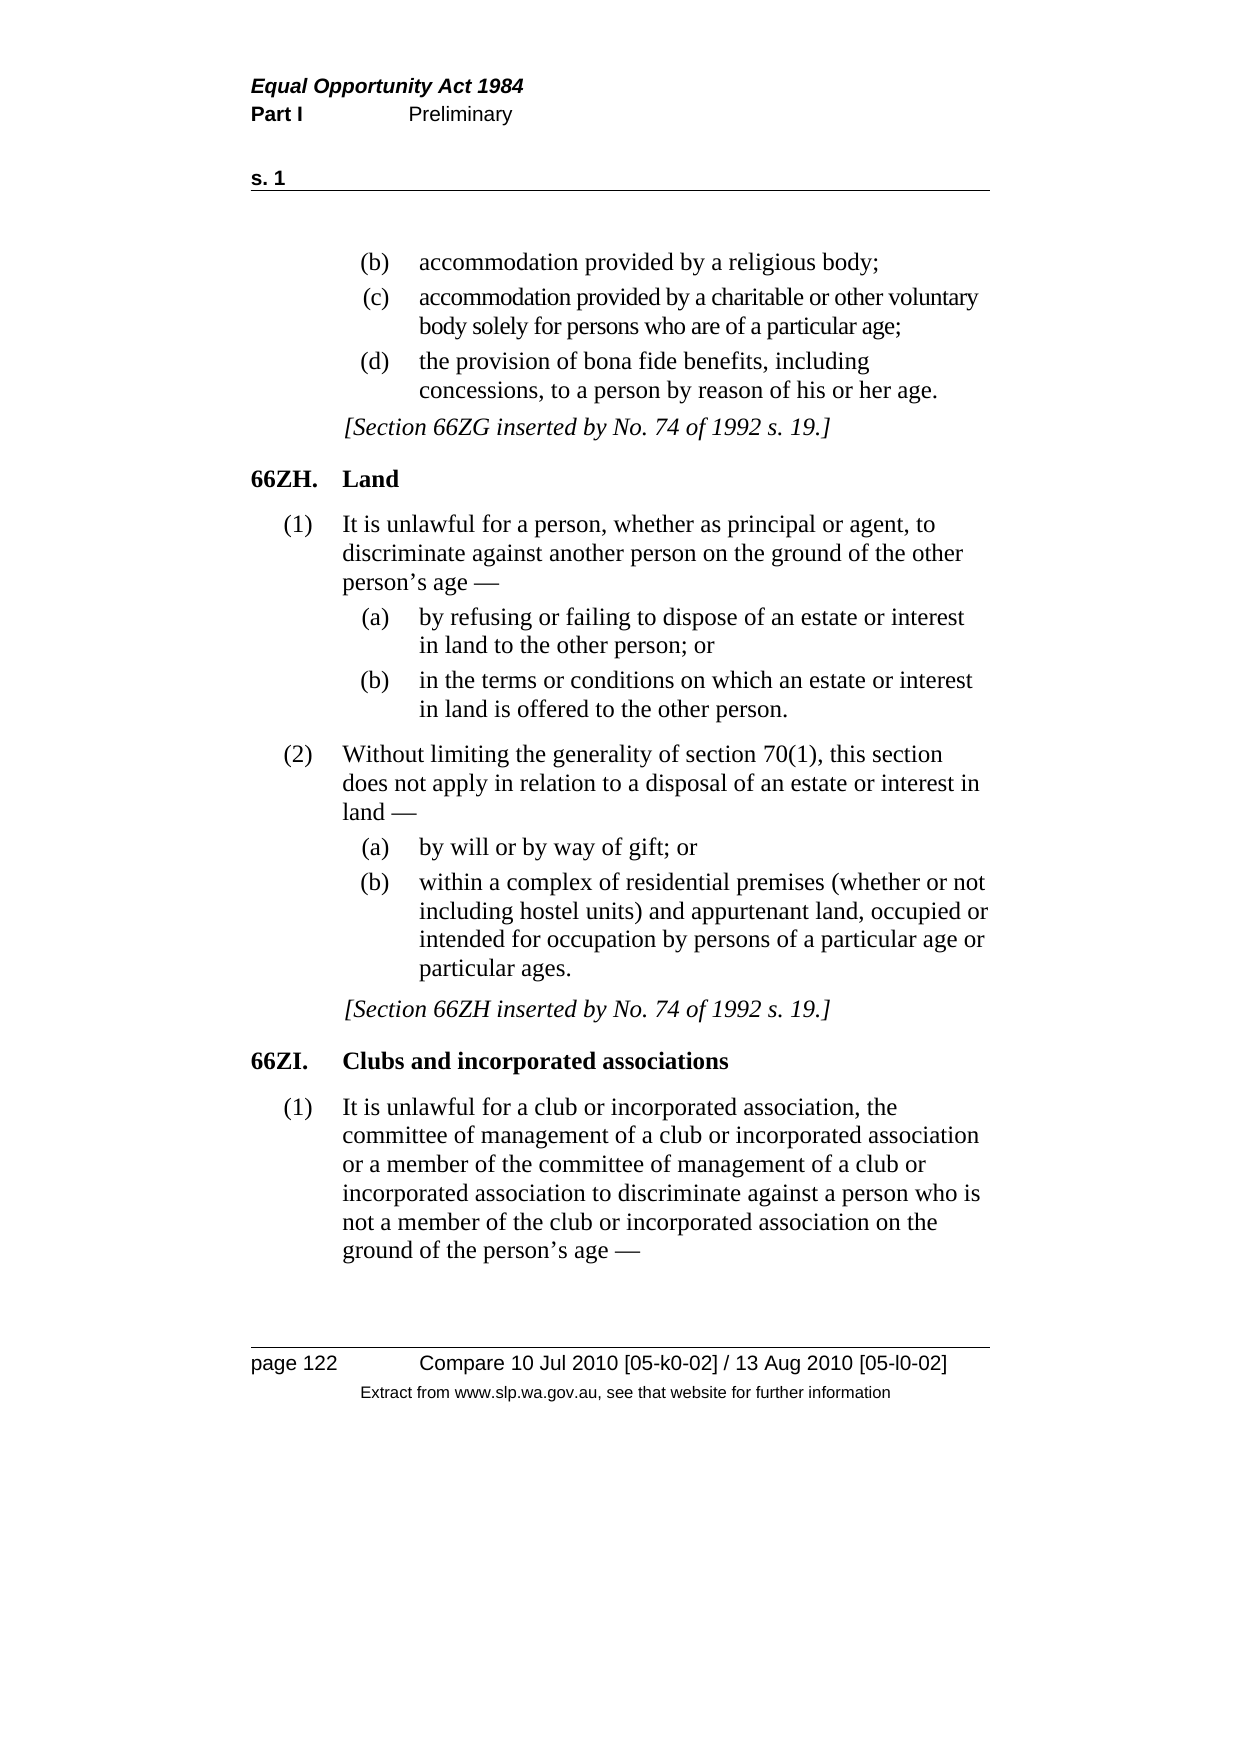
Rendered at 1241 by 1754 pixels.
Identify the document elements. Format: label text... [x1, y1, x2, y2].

text (b) in the terms or conditions on which an estate or interest in land is offered to the other person. [251, 665, 990, 723]
text (c) accommodation provided by a charitable or other voluntary body solely for persons who are of a particular age; [251, 282, 990, 340]
text (2) Without limiting the generality of section 70(1), this section does not apply in relation to a disposal of an estate or interest in land — [251, 739, 990, 826]
text (b) accommodation provided by a religious body; [251, 247, 990, 276]
text (b) within a complex of residential premises (whether or not including hostel units) and appurtenant land, occupied or intended for occupation by persons of a particular age or particular ages. [251, 867, 990, 982]
text [Section 66ZG inserted by No. 74 of 1992 s. 19.] [251, 412, 990, 441]
text (1) It is unlawful for a club or incorporated association, the committee of management of a club or incorporated association or a member of the committee of management of a club or incorporated association to discriminate against a person who is not a member of the club or incorporated association on the ground of the person’s age — [251, 1092, 990, 1264]
text (d) the provision of bona fide benefits, including concessions, to a person by reason of his or her age. [251, 346, 990, 404]
text [Section 66ZH inserted by No. 74 of 1992 s. 19.] [251, 994, 990, 1023]
subtitle 66ZH. Land [251, 464, 990, 492]
text (a) by will or by way of gift; or [251, 832, 990, 861]
subtitle 66ZI. Clubs and incorporated associations [251, 1046, 990, 1075]
text (a) by refusing or failing to dispose of an estate or interest in land to the other person; or [251, 602, 990, 659]
text (1) It is unlawful for a person, whether as principal or agent, to discriminate against another person on the ground of the other person’s age — [251, 509, 990, 595]
